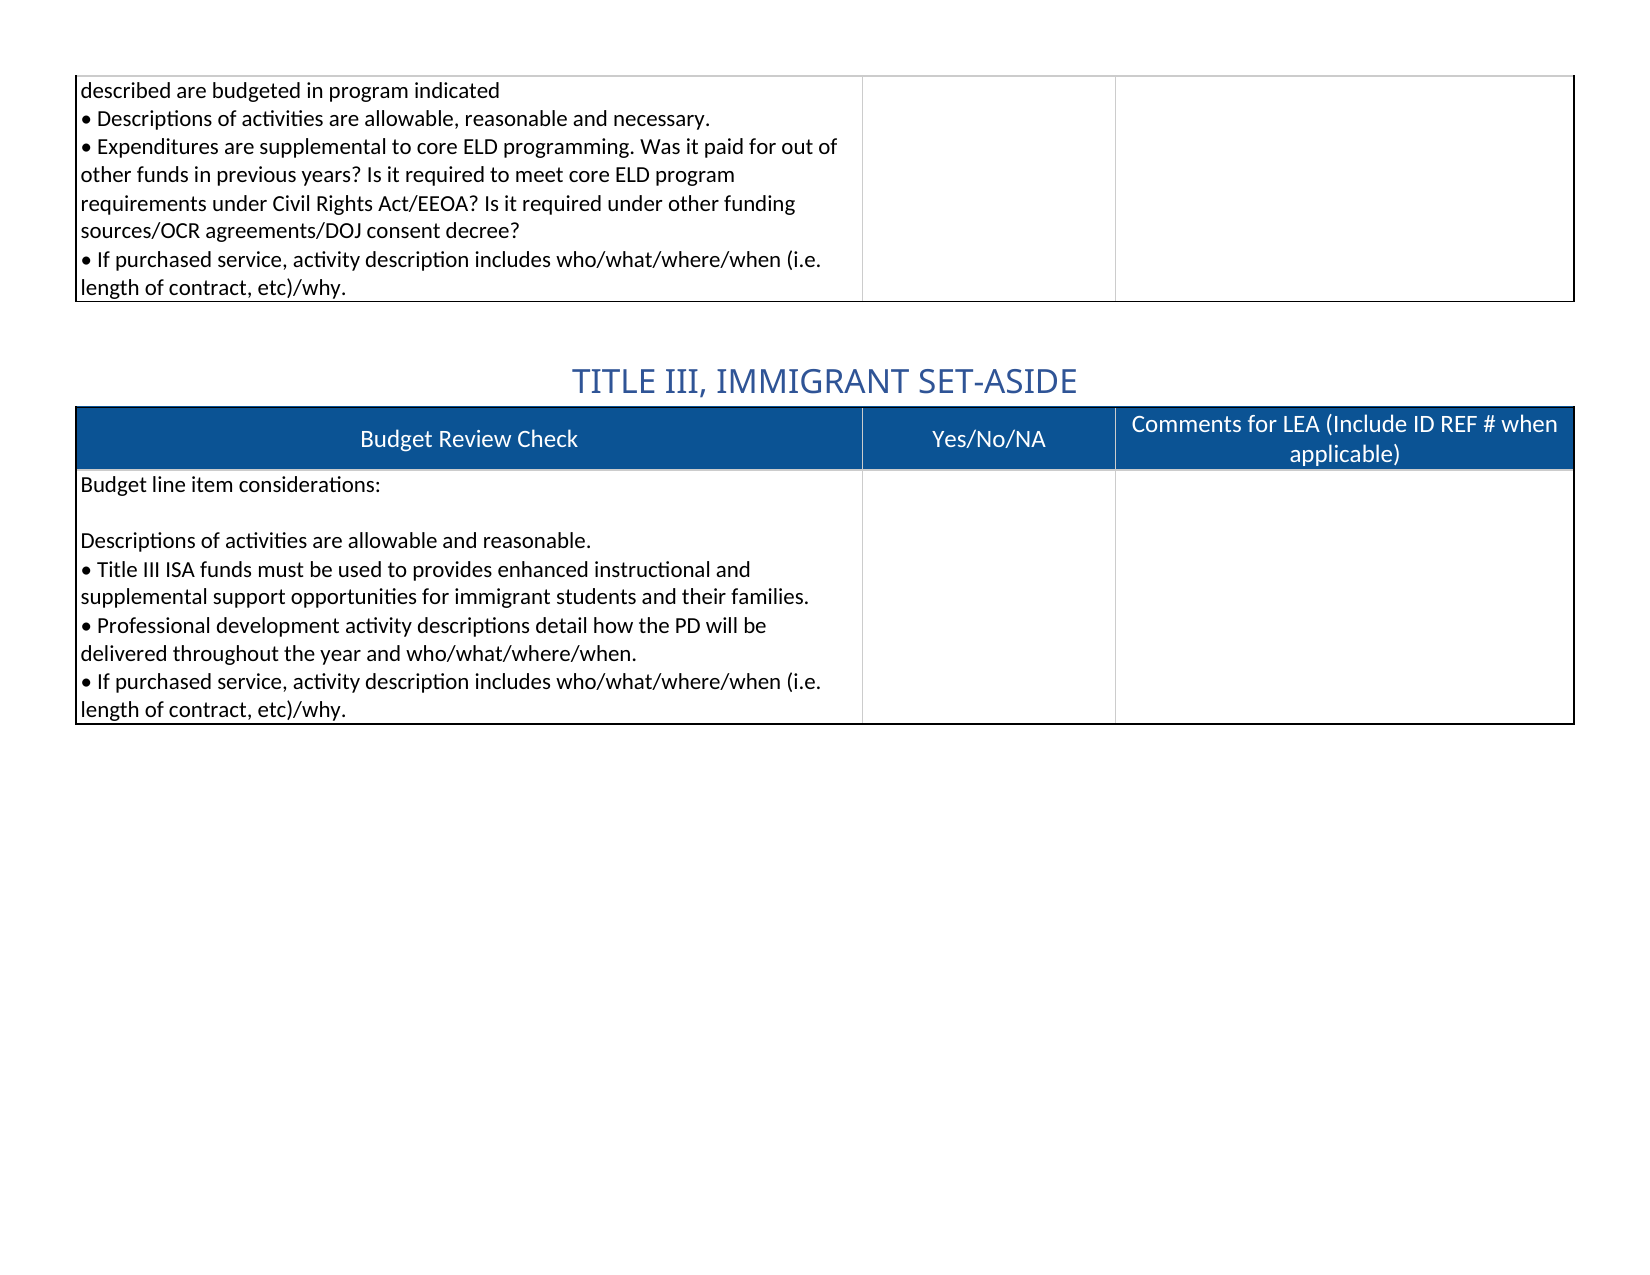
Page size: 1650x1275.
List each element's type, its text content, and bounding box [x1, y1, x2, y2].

table_header Budget Review Check [77, 408, 862, 469]
table_header Yes/No/NA [863, 408, 1115, 469]
table_cell [1116, 77, 1573, 301]
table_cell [77, 77, 862, 301]
table_header Comments for LEA (Include ID REF # when applicable) [1116, 408, 1573, 469]
table_cell Budget line item considerations: Descriptions of activities are allowable and reasonable. • Title III ISA funds must be used to provides enhanced instructional and supplemental support opportunities for immigrant students and their families. • Professional development activity descriptions detail how the PD will be delivered throughout the year and who/what/where/when. • If purchased service, activity description includes who/what/where/when (i.e. length of contract, etc)/why. [77, 471, 862, 723]
table_cell [863, 471, 1115, 723]
table_cell [863, 77, 1115, 301]
table_cell [1116, 471, 1573, 723]
subtitle TITLE III, IMMIGRANT SET-ASIDE [75, 357, 1575, 403]
